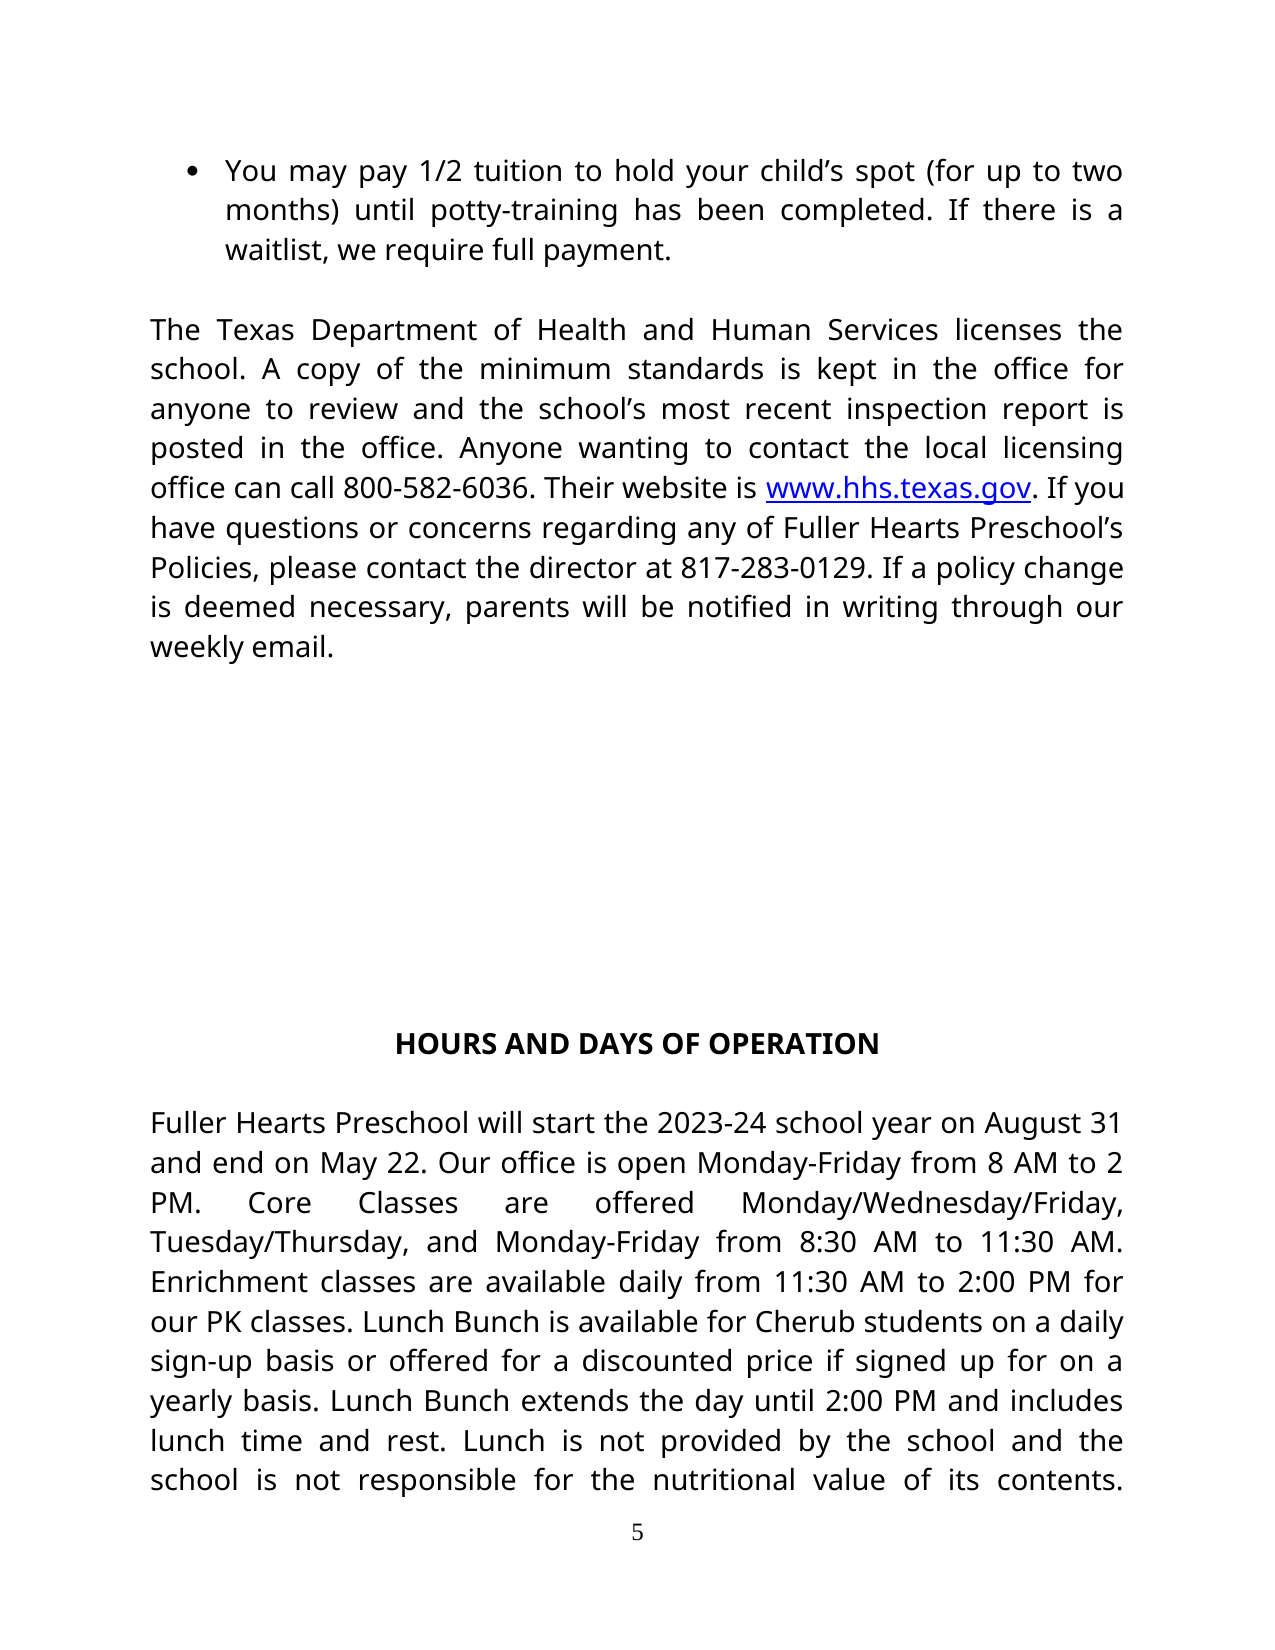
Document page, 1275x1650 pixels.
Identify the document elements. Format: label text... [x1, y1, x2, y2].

text HOURS AND DAYS OF OPERATION [150, 1023, 1125, 1063]
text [150, 1102, 1125, 1499]
text The Texas Department of Health and Human Services licenses the school. A copy of the minimum standards is kept in the office for anyone to review and the school’s most recent inspection report is posted in the office. Anyone wanting to contact the local licensing office can call 800-582-6036. Their website is www.hhs.texas.gov. If you have questions or concerns regarding any of Fuller Hearts Preschool’s Policies, please contact the director at 817-283-0129. If a policy change is deemed necessary, parents will be notified in writing through our weekly email. [150, 309, 1125, 666]
list You may pay 1/2 tuition to hold your child’s spot (for up to two months) until potty-training has been completed. If there is a waitlist, we require full payment. [187, 150, 1125, 269]
